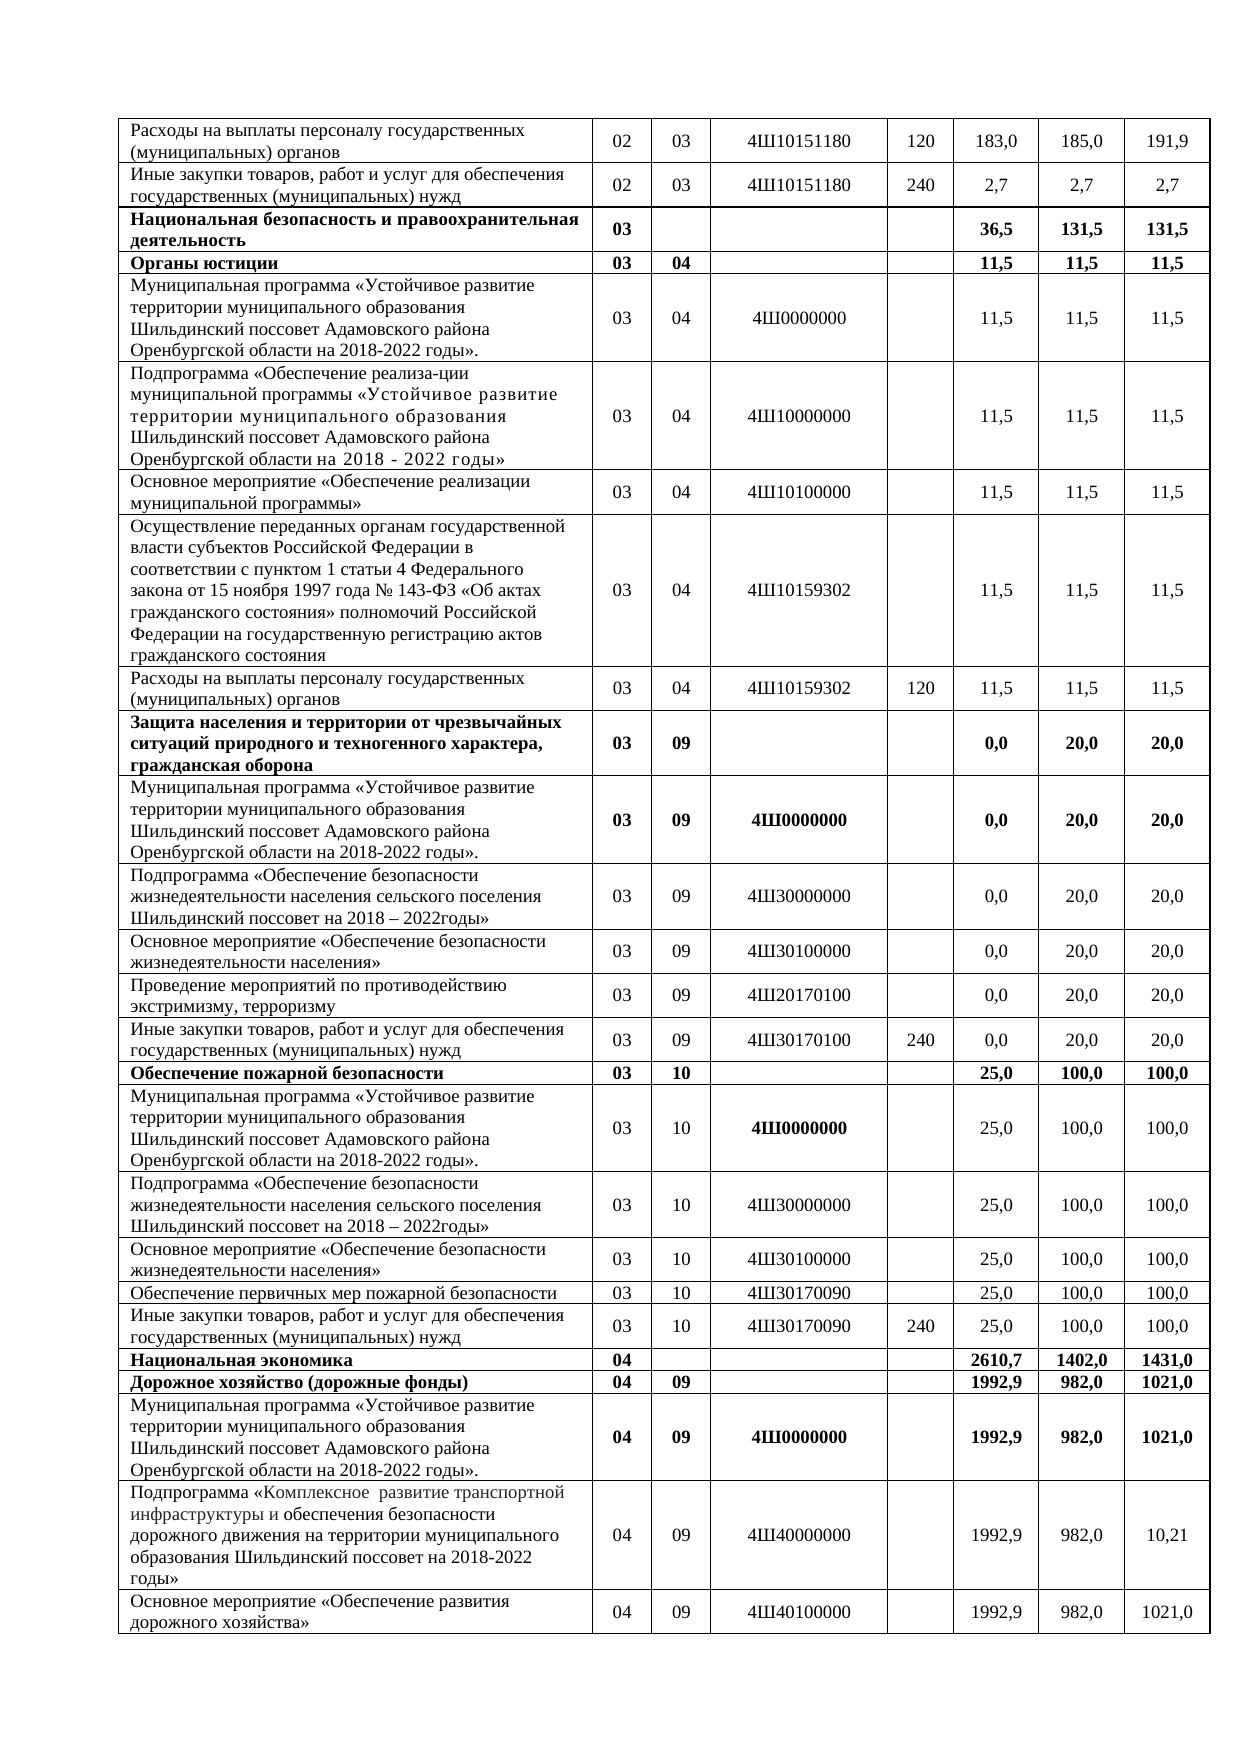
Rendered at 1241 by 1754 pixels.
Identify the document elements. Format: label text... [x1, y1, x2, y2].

table_cell 4Ш0000000 [711, 274, 887, 361]
table_cell 4Ш30170090 [711, 1304, 887, 1347]
table_cell 20,0 [1039, 864, 1124, 928]
table_cell 03 [593, 1085, 651, 1171]
table_cell 03 [593, 1282, 651, 1303]
table_cell 09 [652, 1590, 710, 1633]
table_cell 4Ш30000000 [711, 1172, 887, 1237]
table_cell 03 [593, 252, 651, 273]
table_cell 4Ш10000000 [711, 362, 887, 469]
table_cell Иные закупки товаров, работ и услуг для обеспечения государственных (муниципальных) нужд [119, 1018, 592, 1061]
table_cell 03 [593, 974, 651, 1017]
table_cell 4Ш10151180 [711, 163, 887, 206]
table_cell [888, 1238, 953, 1281]
table_cell 09 [652, 974, 710, 1017]
table_cell 11,5 [1039, 470, 1124, 513]
table_cell 03 [593, 1062, 651, 1083]
table_cell 191,9 [1125, 119, 1209, 162]
table_cell 03 [593, 667, 651, 710]
table_cell 02 [593, 119, 651, 162]
table_cell 982,0 [1039, 1371, 1124, 1393]
table_cell 11,5 [1039, 274, 1124, 361]
table_cell [888, 1085, 953, 1171]
table_cell 10 [652, 1238, 710, 1281]
table_cell 09 [652, 1371, 710, 1393]
table_cell 09 [652, 711, 710, 775]
table_cell 03 [593, 864, 651, 928]
table_cell 240 [888, 163, 953, 206]
table_cell [652, 1349, 710, 1370]
table_cell 03 [593, 776, 651, 863]
table_cell 1431,0 [1125, 1349, 1209, 1370]
table_cell 100,0 [1039, 1172, 1124, 1237]
table_cell 10 [652, 1062, 710, 1083]
table_cell 20,0 [1039, 974, 1124, 1017]
table_cell 03 [593, 274, 651, 361]
table_cell 25,0 [954, 1062, 1038, 1083]
table_cell Иные закупки товаров, работ и услуг для обеспечения государственных (муниципальных) нужд [119, 163, 592, 206]
table_cell 2610,7 [954, 1349, 1038, 1370]
table_cell 20,0 [1039, 711, 1124, 775]
table_cell 0,0 [954, 711, 1038, 775]
table_cell [888, 1062, 953, 1083]
table_cell 4Ш40000000 [711, 1481, 887, 1589]
table_cell 36,5 [954, 208, 1038, 251]
table_cell 0,0 [954, 864, 1038, 928]
table_cell 982,0 [1039, 1481, 1124, 1589]
table_cell 03 [593, 470, 651, 513]
table_cell Основное мероприятие «Обеспечение безопасности жизнедеятельности населения» [119, 930, 592, 973]
table_cell 4Ш10151180 [711, 119, 887, 162]
table_cell 100,0 [1125, 1304, 1209, 1347]
table_cell 4Ш10159302 [711, 667, 887, 710]
table_cell [888, 1282, 953, 1303]
table_cell 04 [652, 274, 710, 361]
table_cell 100,0 [1039, 1085, 1124, 1171]
table_cell 25,0 [954, 1238, 1038, 1281]
table_cell 10 [652, 1172, 710, 1237]
table_cell 25,0 [954, 1282, 1038, 1303]
table_cell 09 [652, 1394, 710, 1480]
table_cell 20,0 [1039, 930, 1124, 973]
table_cell 20,0 [1125, 974, 1209, 1017]
table_cell [888, 1394, 953, 1480]
table_cell 03 [593, 208, 651, 251]
table_cell Основное мероприятие «Обеспечение реализации муниципальной программы» [119, 470, 592, 513]
table_cell 03 [593, 930, 651, 973]
table_cell [888, 1172, 953, 1237]
table_cell 04 [593, 1394, 651, 1480]
table_cell 20,0 [1125, 864, 1209, 928]
table_cell 4Ш10100000 [711, 470, 887, 513]
table_cell 09 [652, 864, 710, 928]
table_cell 20,0 [1125, 1018, 1209, 1061]
table_cell 0,0 [954, 930, 1038, 973]
table_cell 04 [652, 667, 710, 710]
table_cell 0,0 [954, 776, 1038, 863]
table_cell [888, 864, 953, 928]
table_cell [711, 711, 887, 775]
table_cell 11,5 [954, 515, 1038, 666]
table_cell 185,0 [1039, 119, 1124, 162]
table_cell 4Ш30100000 [711, 930, 887, 973]
table_cell 04 [652, 470, 710, 513]
table_cell 04 [593, 1371, 651, 1393]
table_cell 982,0 [1039, 1394, 1124, 1480]
table_cell 20,0 [1125, 776, 1209, 863]
table_cell 03 [593, 1172, 651, 1237]
table_cell Дорожное хозяйство (дорожные фонды) [119, 1371, 592, 1393]
table_cell [888, 274, 953, 361]
table_cell 04 [593, 1349, 651, 1370]
table_cell 04 [652, 252, 710, 273]
table_cell 04 [652, 362, 710, 469]
table_cell 4Ш30100000 [711, 1238, 887, 1281]
table_cell 11,5 [954, 470, 1038, 513]
table_cell 09 [652, 930, 710, 973]
table_cell 25,0 [954, 1085, 1038, 1171]
table_cell Осуществление переданных органам государственной власти субъектов Российской Федерации в соответствии с пунктом 1 статьи 4 Федерального закона от 15 ноября 1997 года № 143-ФЗ «Об актах гражданского состояния» полномочий Российской Федерации на государственную регистрацию актов гражданского состояния [119, 515, 592, 666]
table_cell 20,0 [1125, 711, 1209, 775]
table_cell 04 [593, 1590, 651, 1633]
table_cell 20,0 [1039, 1018, 1124, 1061]
table_cell 100,0 [1125, 1062, 1209, 1083]
table_cell 11,5 [1125, 274, 1209, 361]
table_cell 03 [652, 119, 710, 162]
table_cell 10 [652, 1304, 710, 1347]
table_cell 4Ш30170090 [711, 1282, 887, 1303]
table_cell [888, 1590, 953, 1633]
table_cell 20,0 [1039, 776, 1124, 863]
table_cell Расходы на выплаты персоналу государственных (муниципальных) органов [119, 119, 592, 162]
table_cell 09 [652, 776, 710, 863]
table_cell 11,5 [954, 362, 1038, 469]
table_cell 100,0 [1039, 1062, 1124, 1083]
table_cell Обеспечение первичных мер пожарной безопасности [119, 1282, 592, 1303]
table_cell 183,0 [954, 119, 1038, 162]
table_cell 120 [888, 119, 953, 162]
table_cell 1992,9 [954, 1590, 1038, 1633]
table_cell 982,0 [1039, 1590, 1124, 1633]
table_cell [888, 515, 953, 666]
table_cell [711, 208, 887, 251]
table_cell [888, 711, 953, 775]
table_cell [888, 470, 953, 513]
table_cell 11,5 [954, 252, 1038, 273]
table_cell 100,0 [1039, 1282, 1124, 1303]
table_cell 2,7 [1039, 163, 1124, 206]
table_cell 1992,9 [954, 1481, 1038, 1589]
table_cell 11,5 [1039, 667, 1124, 710]
table_cell 131,5 [1125, 208, 1209, 251]
table_cell Основное мероприятие «Обеспечение безопасности жизнедеятельности населения» [119, 1238, 592, 1281]
table_cell 11,5 [954, 274, 1038, 361]
table_cell 1021,0 [1125, 1371, 1209, 1393]
table_cell 100,0 [1039, 1238, 1124, 1281]
table_cell 03 [593, 1018, 651, 1061]
table_cell 11,5 [954, 667, 1038, 710]
table_cell [888, 1371, 953, 1393]
table_cell 240 [888, 1018, 953, 1061]
table_cell 03 [593, 362, 651, 469]
table_cell 25,0 [954, 1172, 1038, 1237]
table_cell [888, 208, 953, 251]
table_cell 03 [593, 711, 651, 775]
table_cell Обеспечение пожарной безопасности [119, 1062, 592, 1083]
table_cell [711, 1062, 887, 1083]
table_cell 25,0 [954, 1304, 1038, 1347]
table_cell 4Ш0000000 [711, 1394, 887, 1480]
table_cell 4Ш30170100 [711, 1018, 887, 1061]
table_cell 02 [593, 163, 651, 206]
table_cell 0,0 [954, 1018, 1038, 1061]
table_cell Основное мероприятие «Обеспечение развития дорожного хозяйства» [119, 1590, 592, 1633]
table_cell Защита населения и территории от чрезвычайных ситуаций природного и техногенного характера, гражданская оборона [119, 711, 592, 775]
table_cell 09 [652, 1481, 710, 1589]
table_cell 11,5 [1125, 515, 1209, 666]
table_cell 11,5 [1125, 470, 1209, 513]
table_cell 11,5 [1125, 252, 1209, 273]
table_cell 11,5 [1039, 362, 1124, 469]
table_cell Расходы на выплаты персоналу государственных (муниципальных) органов [119, 667, 592, 710]
table_cell [888, 1481, 953, 1589]
table_cell 240 [888, 1304, 953, 1347]
table_cell 100,0 [1125, 1085, 1209, 1171]
table_cell 1992,9 [954, 1371, 1038, 1393]
table_cell 0,0 [954, 974, 1038, 1017]
table_cell 100,0 [1125, 1238, 1209, 1281]
table_cell 11,5 [1039, 252, 1124, 273]
table_cell [711, 1371, 887, 1393]
table_cell Иные закупки товаров, работ и услуг для обеспечения государственных (муниципальных) нужд [119, 1304, 592, 1347]
table_cell Органы юстиции [119, 252, 592, 273]
table_cell 04 [652, 515, 710, 666]
table_cell Подпрограмма «Обеспечение безопасности жизнедеятельности населения сельского поселения Шильдинский поссовет на 2018 – 2022годы» [119, 1172, 592, 1237]
table_cell 1021,0 [1125, 1590, 1209, 1633]
table_cell 1402,0 [1039, 1349, 1124, 1370]
table_cell 2,7 [1125, 163, 1209, 206]
table_cell Подпрограмма «Обеспечение безопасности жизнедеятельности населения сельского поселения Шильдинский поссовет на 2018 – 2022годы» [119, 864, 592, 928]
table_cell 100,0 [1125, 1172, 1209, 1237]
table_cell 20,0 [1125, 930, 1209, 973]
table_cell Проведение мероприятий по противодействию экстримизму, терроризму [119, 974, 592, 1017]
table_cell 10,21 [1125, 1481, 1209, 1589]
table_cell [888, 974, 953, 1017]
table_cell [711, 1349, 887, 1370]
table_cell Национальная безопасность и правоохранительная деятельность [119, 208, 592, 251]
table_cell [888, 930, 953, 973]
table_cell 4Ш0000000 [711, 1085, 887, 1171]
table_cell [888, 1349, 953, 1370]
table_cell Подпрограмма «Комплексное развитие транспортной инфраструктуры и обеспечения безопасности дорожного движения на территории муниципального образования Шильдинский поссовет на 2018-2022 годы» [119, 1481, 592, 1589]
table_cell 10 [652, 1282, 710, 1303]
table_cell 100,0 [1125, 1282, 1209, 1303]
table_cell 11,5 [1125, 362, 1209, 469]
table_cell [711, 252, 887, 273]
table_cell [888, 252, 953, 273]
table_cell Национальная экономика [119, 1349, 592, 1370]
table_cell 03 [652, 163, 710, 206]
table_cell 4Ш20170100 [711, 974, 887, 1017]
table_cell 10 [652, 1085, 710, 1171]
table_cell 03 [593, 1238, 651, 1281]
table_cell 11,5 [1125, 667, 1209, 710]
table_cell 100,0 [1039, 1304, 1124, 1347]
table_cell 09 [652, 1018, 710, 1061]
table_cell 03 [593, 515, 651, 666]
table_cell [888, 362, 953, 469]
table_cell [652, 208, 710, 251]
table_cell 03 [593, 1304, 651, 1347]
table_cell 4Ш10159302 [711, 515, 887, 666]
table_cell 4Ш30000000 [711, 864, 887, 928]
table_cell 1992,9 [954, 1394, 1038, 1480]
table_cell 1021,0 [1125, 1394, 1209, 1480]
table_cell 04 [593, 1481, 651, 1589]
table_cell [888, 776, 953, 863]
table_cell 4Ш0000000 [711, 776, 887, 863]
table_cell 4Ш40100000 [711, 1590, 887, 1633]
table_cell 2,7 [954, 163, 1038, 206]
table_cell 131,5 [1039, 208, 1124, 251]
table_cell 11,5 [1039, 515, 1124, 666]
table_cell 120 [888, 667, 953, 710]
